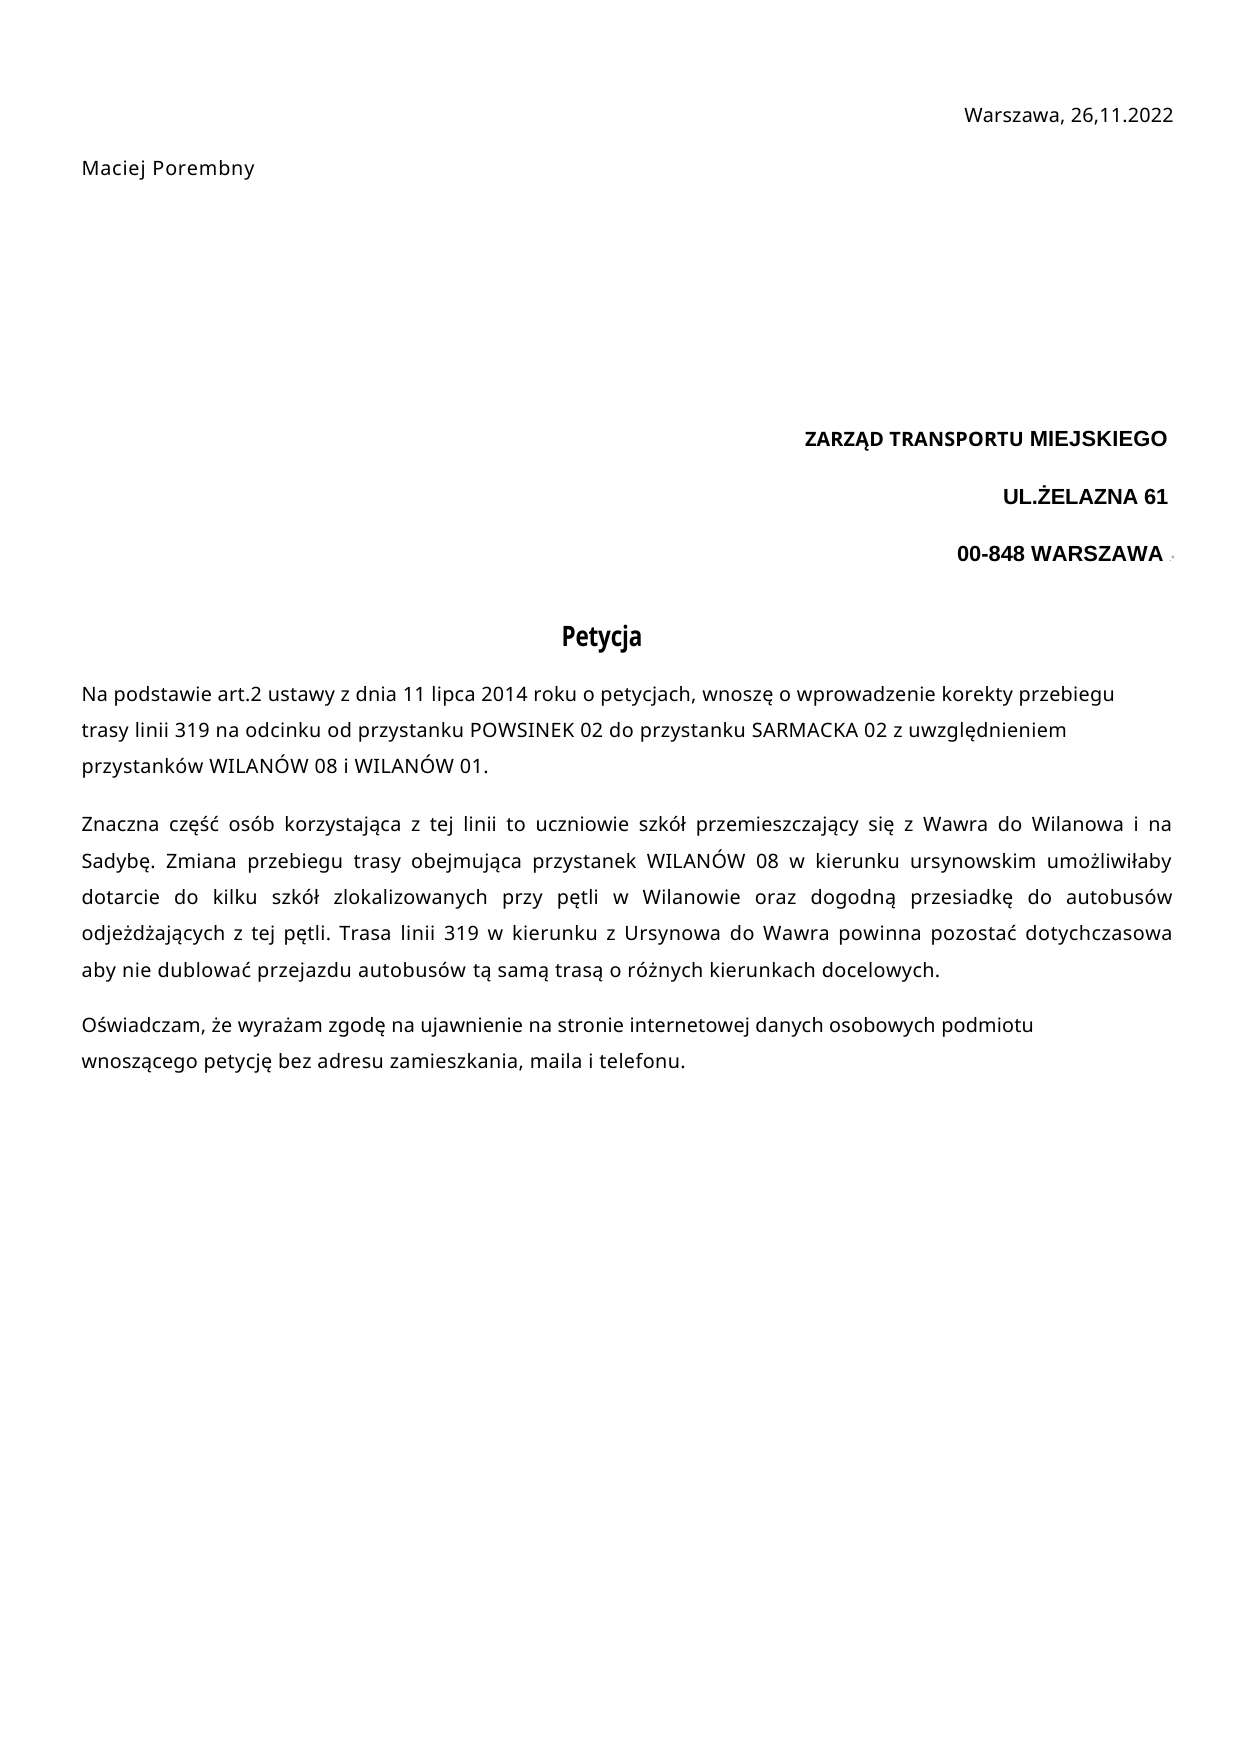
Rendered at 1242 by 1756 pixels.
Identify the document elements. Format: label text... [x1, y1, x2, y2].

text Maciej Porembny [81, 155, 1174, 182]
text Warszawa, 26,11.2022 [74, 101, 1174, 128]
text ZARZĄD TRANSPORTU MIEJSKIEGO UL.ŻELAZNA 61 00-848 WARSZAWA .2) [74, 425, 1174, 566]
text Na podstawie art.2 ustawy z dnia 11 lipca 2014 roku o petycjach, wnoszę o wprowadzenie korekty przebiegu trasy linii 319 na odcinku od przystanku POWSINEK 02 do przystanku SARMACKA 02 z uwzględnieniem przystanków WILANÓW 08 i WILANÓW 01. [81, 681, 1136, 779]
text Oświadczam, że wyrażam zgodę na ujawnienie na stronie internetowej danych osobowych podmiotu wnoszącego petycję bez adresu zamieszkania, maila i telefonu. [81, 1011, 1136, 1074]
text Znaczna część osób korzystająca z tej linii to uczniowie szkół przemieszczający się z Wawra do Wilanowa i na Sadybę. Zmiana przebiegu trasy obejmująca przystanek WILANÓW 08 w kierunku ursynowskim umożliwiłaby dotarcie do kilku szkół zlokalizowanych przy pętli w Wilanowie oraz dogodną przesiadkę do autobusów odjeżdżających z tej pętli. Trasa linii 319 w kierunku z Ursynowa do Wawra powinna pozostać dotychczasowa aby nie dublować przejazdu autobusów tą samą trasą o różnych kierunkach docelowych. [81, 811, 1174, 983]
text Petycja [561, 616, 1174, 654]
